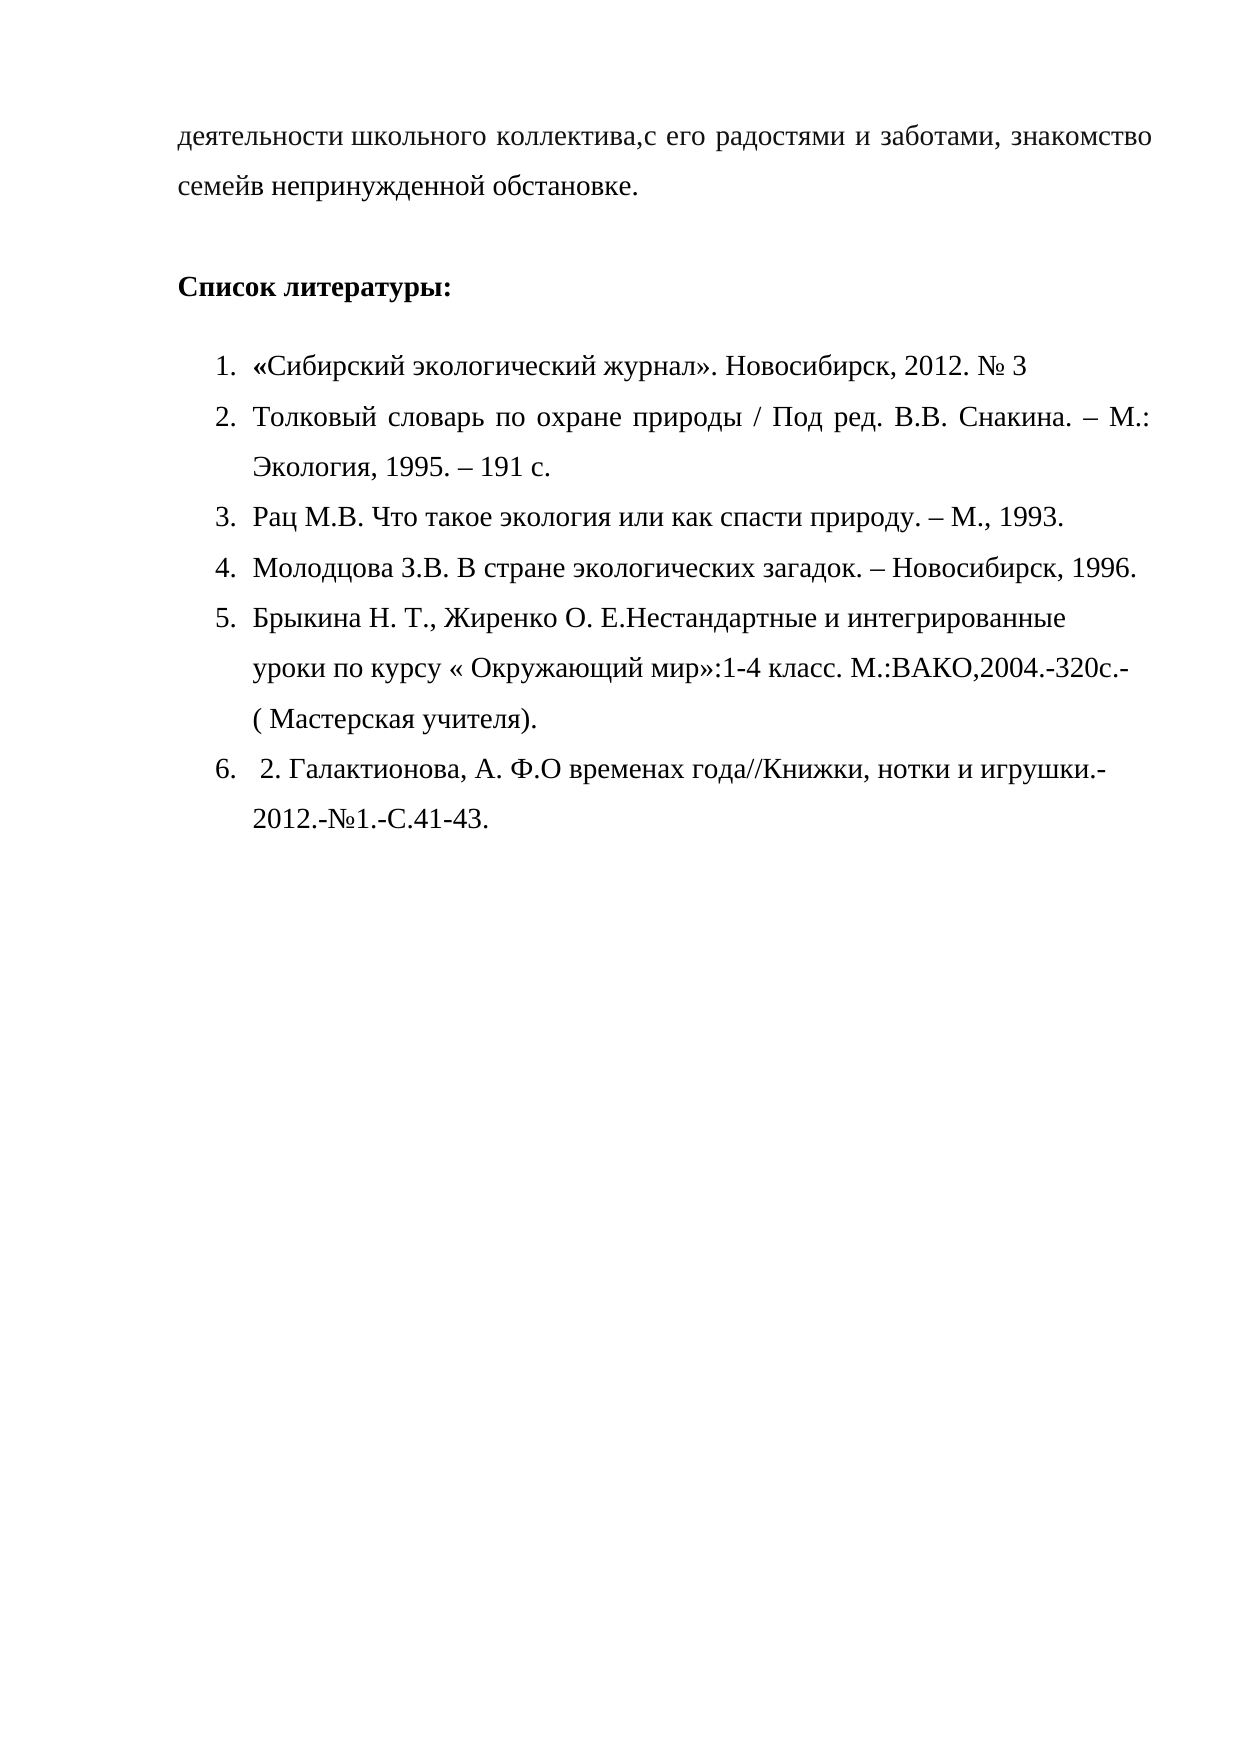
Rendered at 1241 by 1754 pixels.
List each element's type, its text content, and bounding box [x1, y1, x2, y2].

list «Сибирский экологический журнал». Новосибирск, 2012. № 3 [215, 348, 1152, 382]
list Брыкина Н. Т., Жиренко О. Е.Нестандартные и интегрированные уроки по курсу « Окружающий мир»:1-4 класс. М.:ВАКО,2004.-320с.- ( Мастерская учителя). [215, 600, 1137, 734]
list 2. Галактионова, А. Ф.О временах года//Книжки, нотки и игрушки.- 2012.-№1.-С.41-43. [215, 751, 1137, 835]
list Рац М.В. Что такое экология или как спасти природу. – М., 1993. [215, 499, 1152, 533]
list Толковый словарь по охране природы / Под ред. В.В. Снакина. – М.: Экология, 1995. – 191 с. [215, 399, 1152, 483]
text Список литературы: [177, 269, 1153, 303]
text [177, 118, 1153, 202]
list Молодцова З.В. В стране экологических загадок. – Новосибирск, 1996. [215, 550, 1152, 583]
